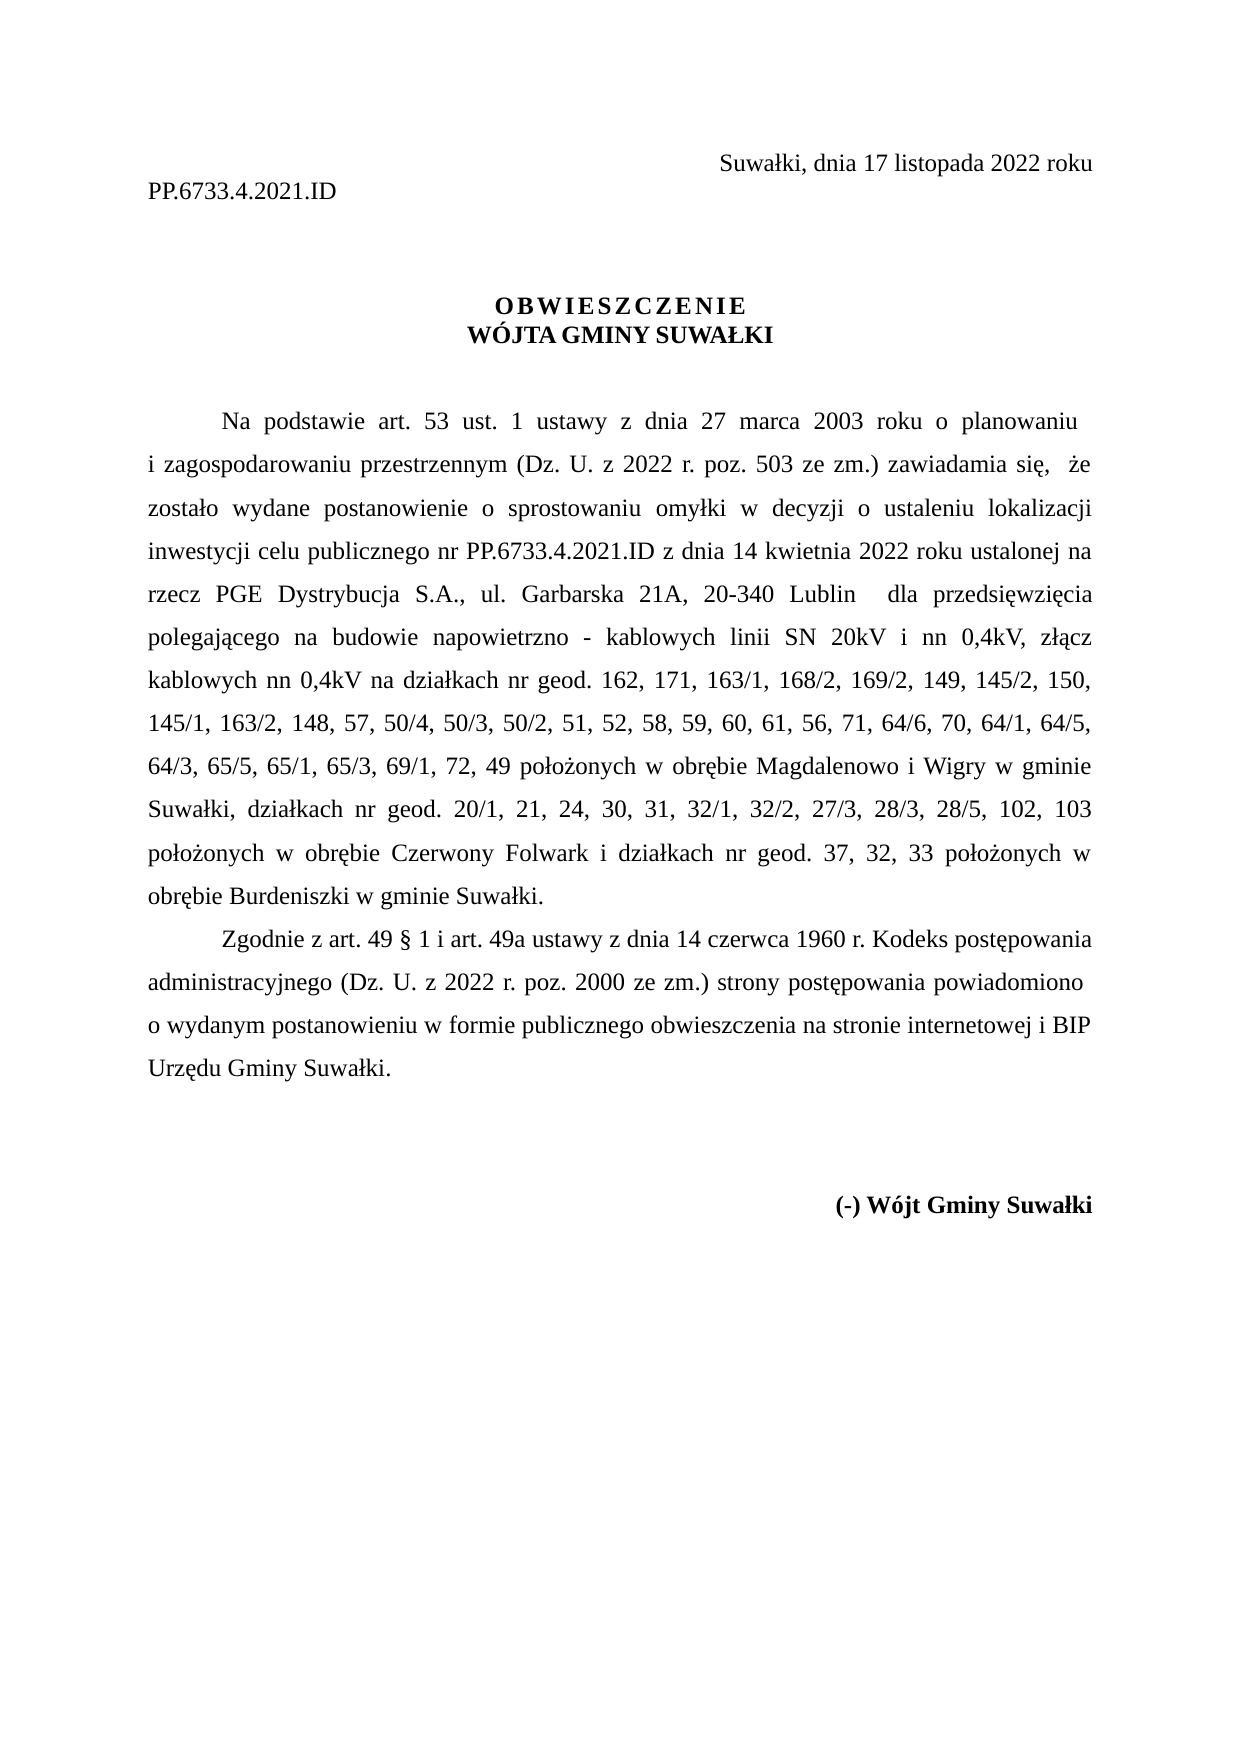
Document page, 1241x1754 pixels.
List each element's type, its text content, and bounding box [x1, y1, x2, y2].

text Zgodnie z art. 49 § 1 i art. 49a ustawy z dnia 14 czerwca 1960 r. Kodeks postępowania administracyjnego (Dz. U. z 2022 r. poz. 2000 ze zm.) strony postępowania powiadomiono o wydanym postanowieniu w formie publicznego obwieszczenia na stronie internetowej i BIP Urzędu Gminy Suwałki. [148, 924, 1093, 1082]
text PP.6733.4.2021.ID [148, 176, 1093, 205]
text WÓJTA GMINY SUWAŁKI [148, 320, 1093, 349]
text Suwałki, dnia 17 listopada 2022 roku [148, 148, 1093, 176]
text (-) Wójt Gminy Suwałki [148, 1190, 1093, 1218]
text Na podstawie art. 53 ust. 1 ustawy z dnia 27 marca 2003 roku o planowaniu i zagospodarowaniu przestrzennym (Dz. U. z 2022 r. poz. 503 ze zm.) zawiadamia się, że zostało wydane postanowienie o sprostowaniu omyłki w decyzji o ustaleniu lokalizacji inwestycji celu publicznego nr PP.6733.4.2021.ID z dnia 14 kwietnia 2022 roku ustalonej na rzecz PGE Dystrybucja S.A., ul. Garbarska 21A, 20-340 Lublin dla przedsięwzięcia polegającego na budowie napowietrzno - kablowych linii SN 20kV i nn 0,4kV, złącz kablowych nn 0,4kV na działkach nr geod. 162, 171, 163/1, 168/2, 169/2, 149, 145/2, 150, 145/1, 163/2, 148, 57, 50/4, 50/3, 50/2, 51, 52, 58, 59, 60, 61, 56, 71, 64/6, 70, 64/1, 64/5, 64/3, 65/5, 65/1, 65/3, 69/1, 72, 49 położonych w obrębie Magdalenowo i Wigry w gminie Suwałki, działkach nr geod. 20/1, 21, 24, 30, 31, 32/1, 32/2, 27/3, 28/3, 28/5, 102, 103 położonych w obrębie Czerwony Folwark i działkach nr geod. 37, 32, 33 położonych w obrębie Burdeniszki w gminie Suwałki. [148, 406, 1093, 909]
text OBWIESZCZENIE [148, 291, 1093, 320]
